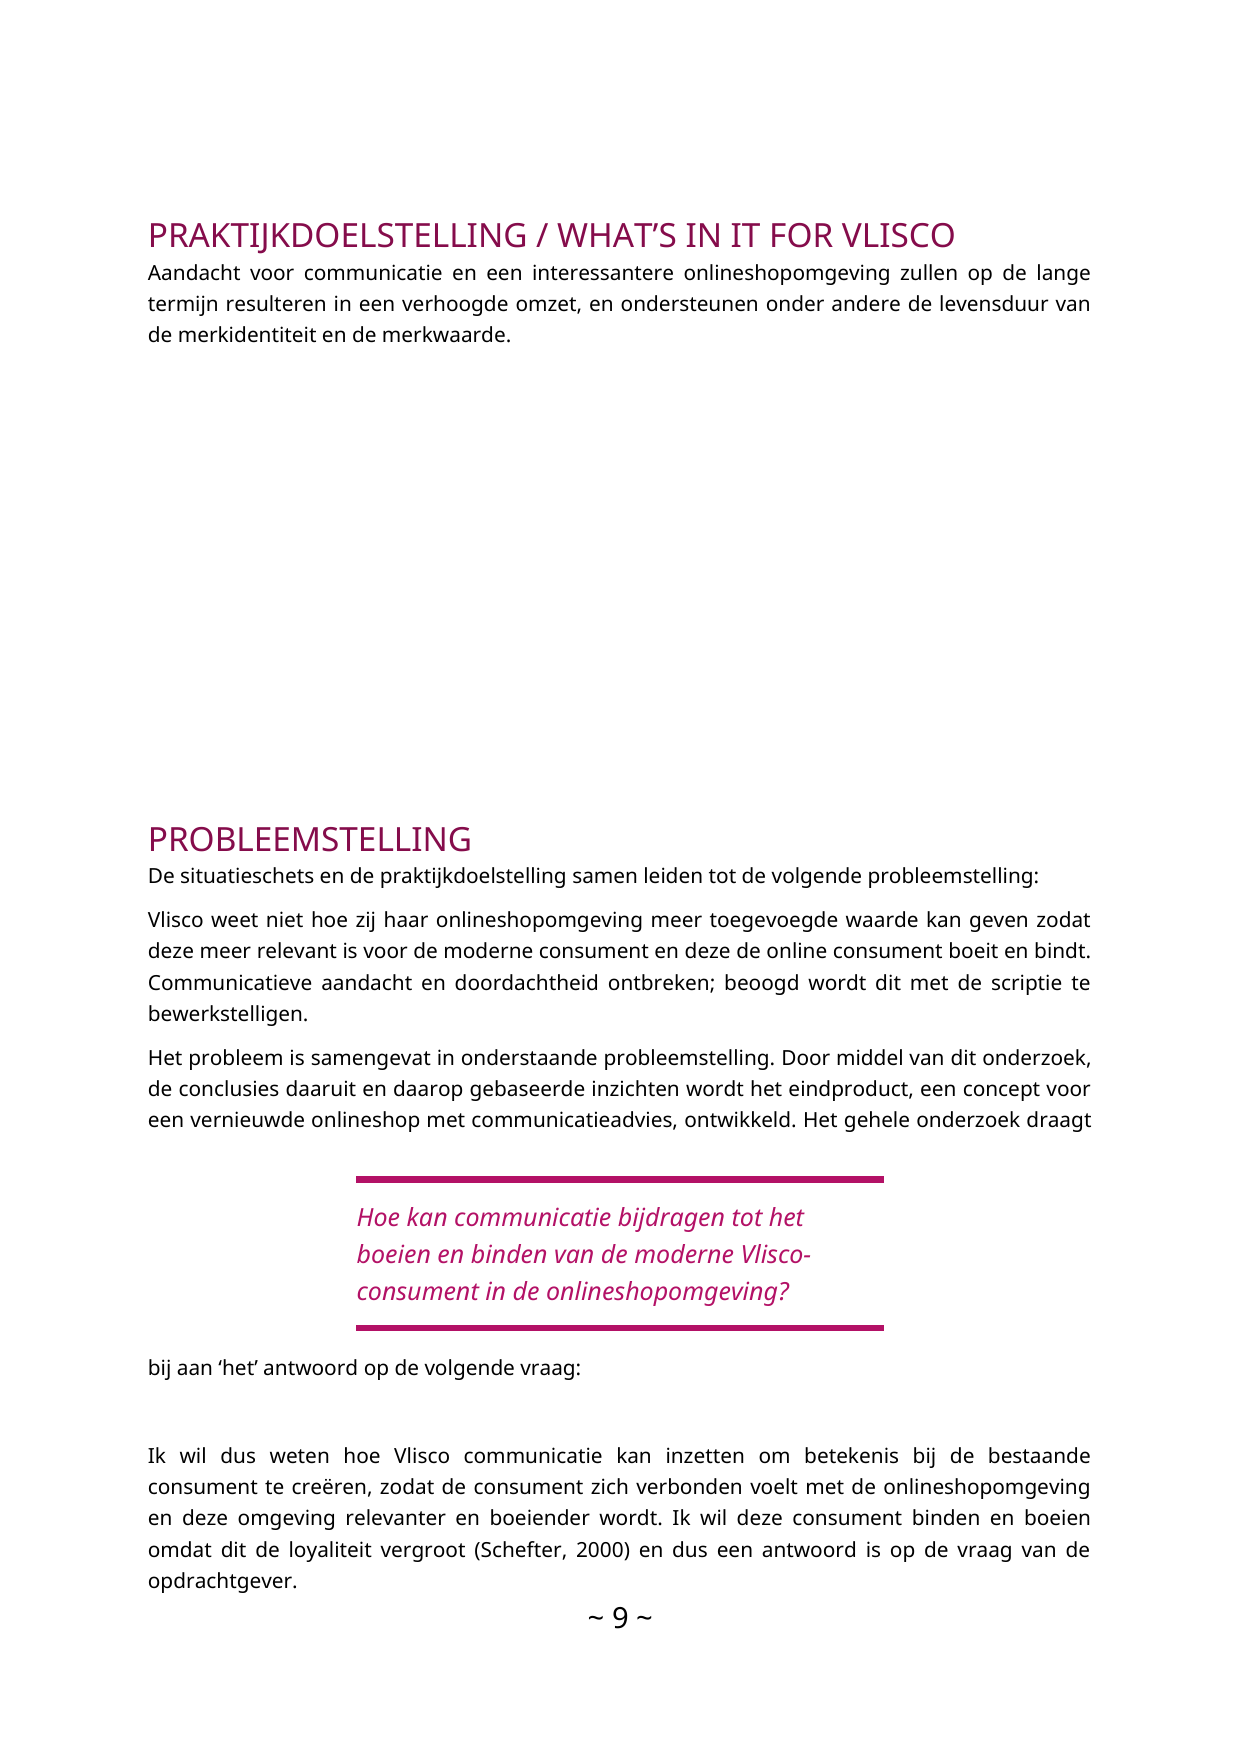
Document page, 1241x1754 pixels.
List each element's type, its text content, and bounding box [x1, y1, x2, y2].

subtitle PROBLEEMSTELLING [148, 816, 1092, 861]
text Vlisco weet niet hoe zij haar onlineshopomgeving meer toegevoegde waarde kan geven zodat deze meer relevant is voor de moderne consument en deze de online consument boeit en bindt. Communicatieve aandacht en doordachtheid ontbreken; beoogd wordt dit met de scriptie te bewerkstelligen. [148, 905, 1092, 1027]
text De situatieschets en de praktijkdoelstelling samen leiden tot de volgende probleemstelling: [148, 861, 1092, 890]
text Ik wil dus weten hoe Vlisco communicatie kan inzetten om betekenis bij de bestaande consument te creëren, zodat de consument zich verbonden voelt met de onlineshopomgeving en deze omgeving relevanter en boeiender wordt. Ik wil deze consument binden en boeien omdat dit de loyaliteit vergroot (Schefter, 2000) en dus een antwoord is op de vraag van de opdrachtgever. [148, 1441, 1092, 1594]
subtitle PRAKTIJKDOELSTELLING / WHAT’S IN IT FOR VLISCO [148, 212, 1092, 258]
text Aandacht voor communicatie en een interessantere onlineshopomgeving zullen op de lange termijn resulteren in een verhoogde omzet, en ondersteunen onder andere de levensduur van de merkidentiteit en de merkwaarde. [148, 258, 1092, 349]
text Het probleem is samengevat in onderstaande probleemstelling. Door middel van dit onderzoek, de conclusies daaruit en daarop gebaseerde inzichten wordt het eindproduct, een concept voor een vernieuwde onlineshop met communicatieadvies, ontwikkeld. Het gehele onderzoek draagt bij aan ‘het’ antwoord op de volgende vraag: [148, 1043, 1092, 1382]
